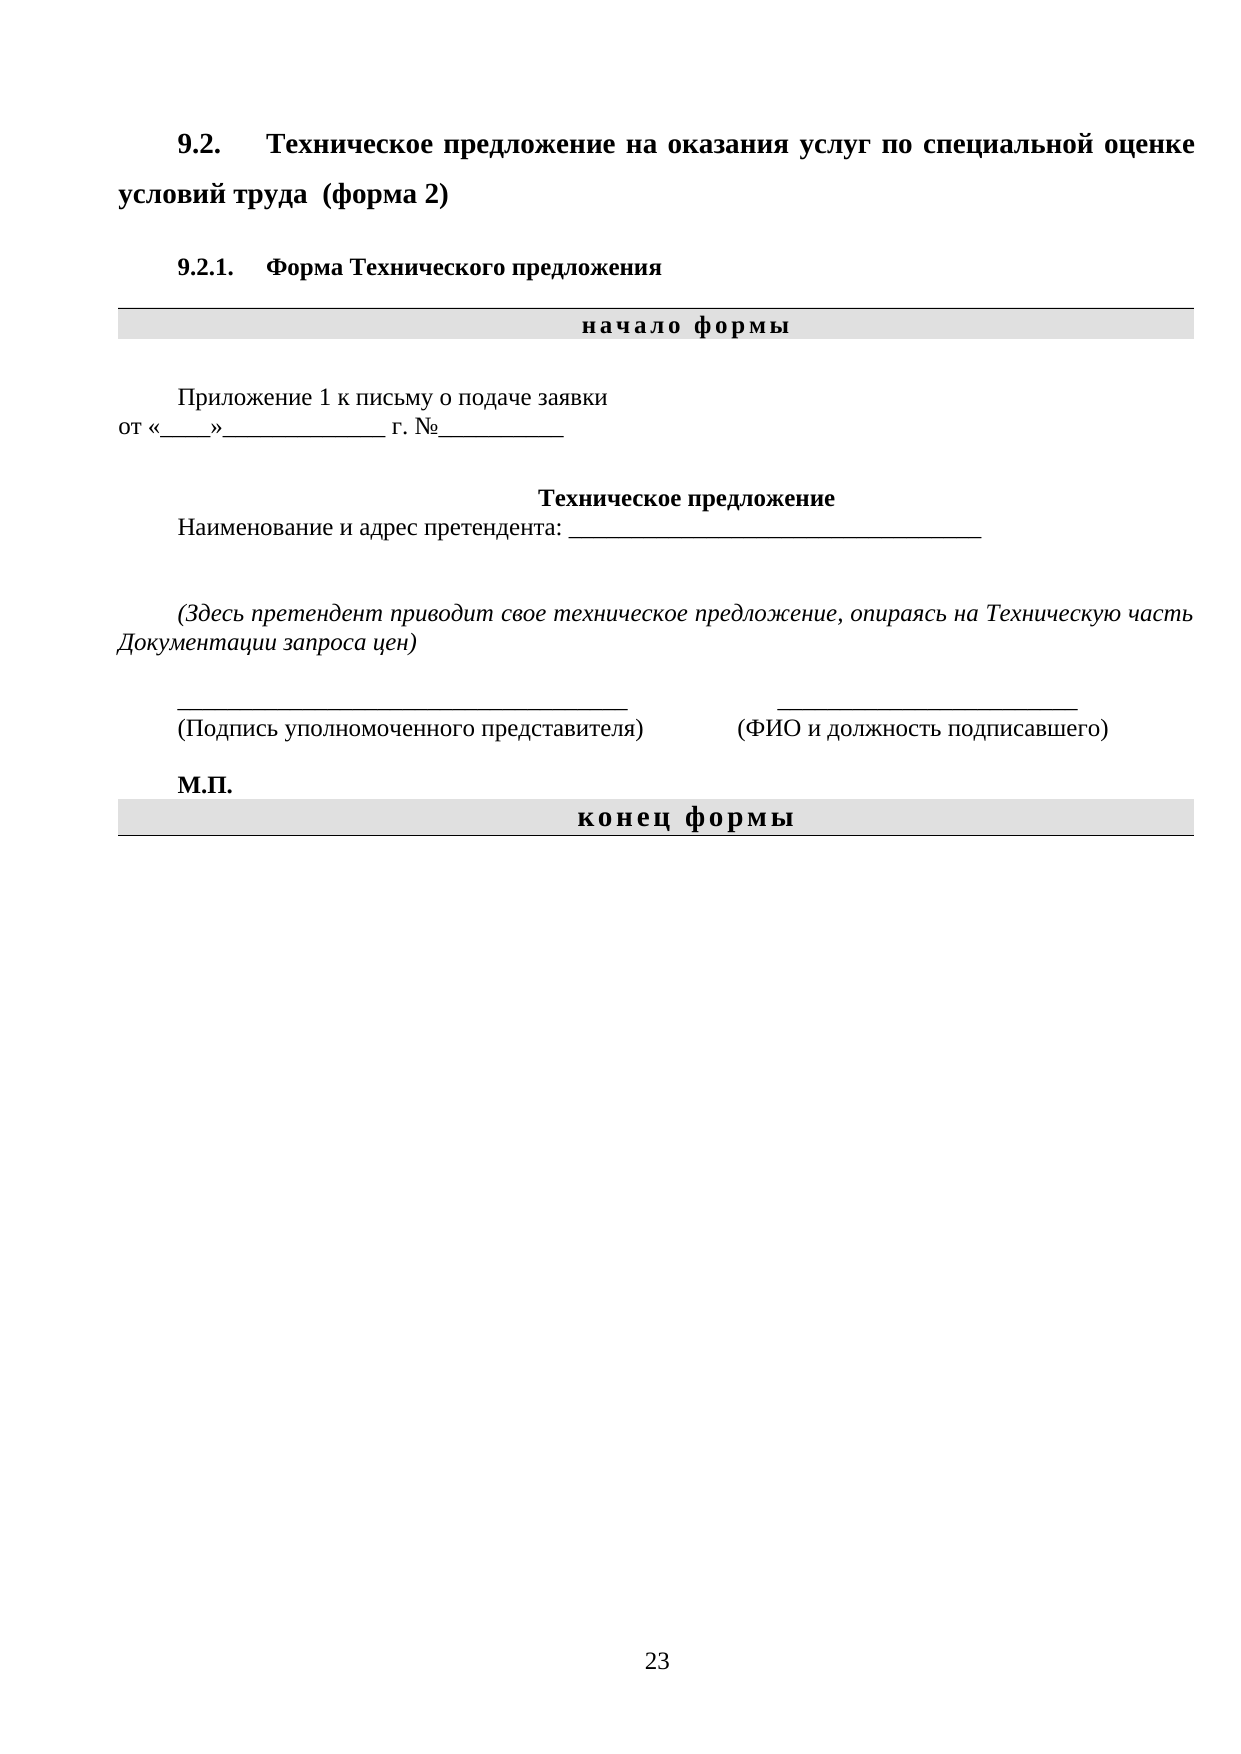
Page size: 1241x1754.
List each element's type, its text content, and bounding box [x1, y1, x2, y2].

text М.П. [118, 771, 1196, 799]
list Техническое предложение на оказания услуг по специальной оценке условий труда (форма 2) [118, 126, 1196, 210]
text (Здесь претендент приводит свое техническое предложение, опираясь на Техническую часть Документации запроса цен) [118, 598, 1196, 656]
text Техническое предложение [118, 483, 1196, 512]
text (Подпись уполномоченного представителя) (ФИО и должность подписавшего) [118, 713, 1196, 742]
text конец формы [118, 799, 1194, 835]
text ____________________________________ ________________________ [118, 684, 1196, 713]
list Форма Технического предложения [118, 252, 1196, 281]
text Наименование и адрес претендента: _________________________________ [118, 512, 1196, 541]
text начало формы [118, 309, 1194, 339]
text Приложение 1 к письму о подаче заявки от «____»_____________ г. №__________ [118, 382, 1196, 440]
